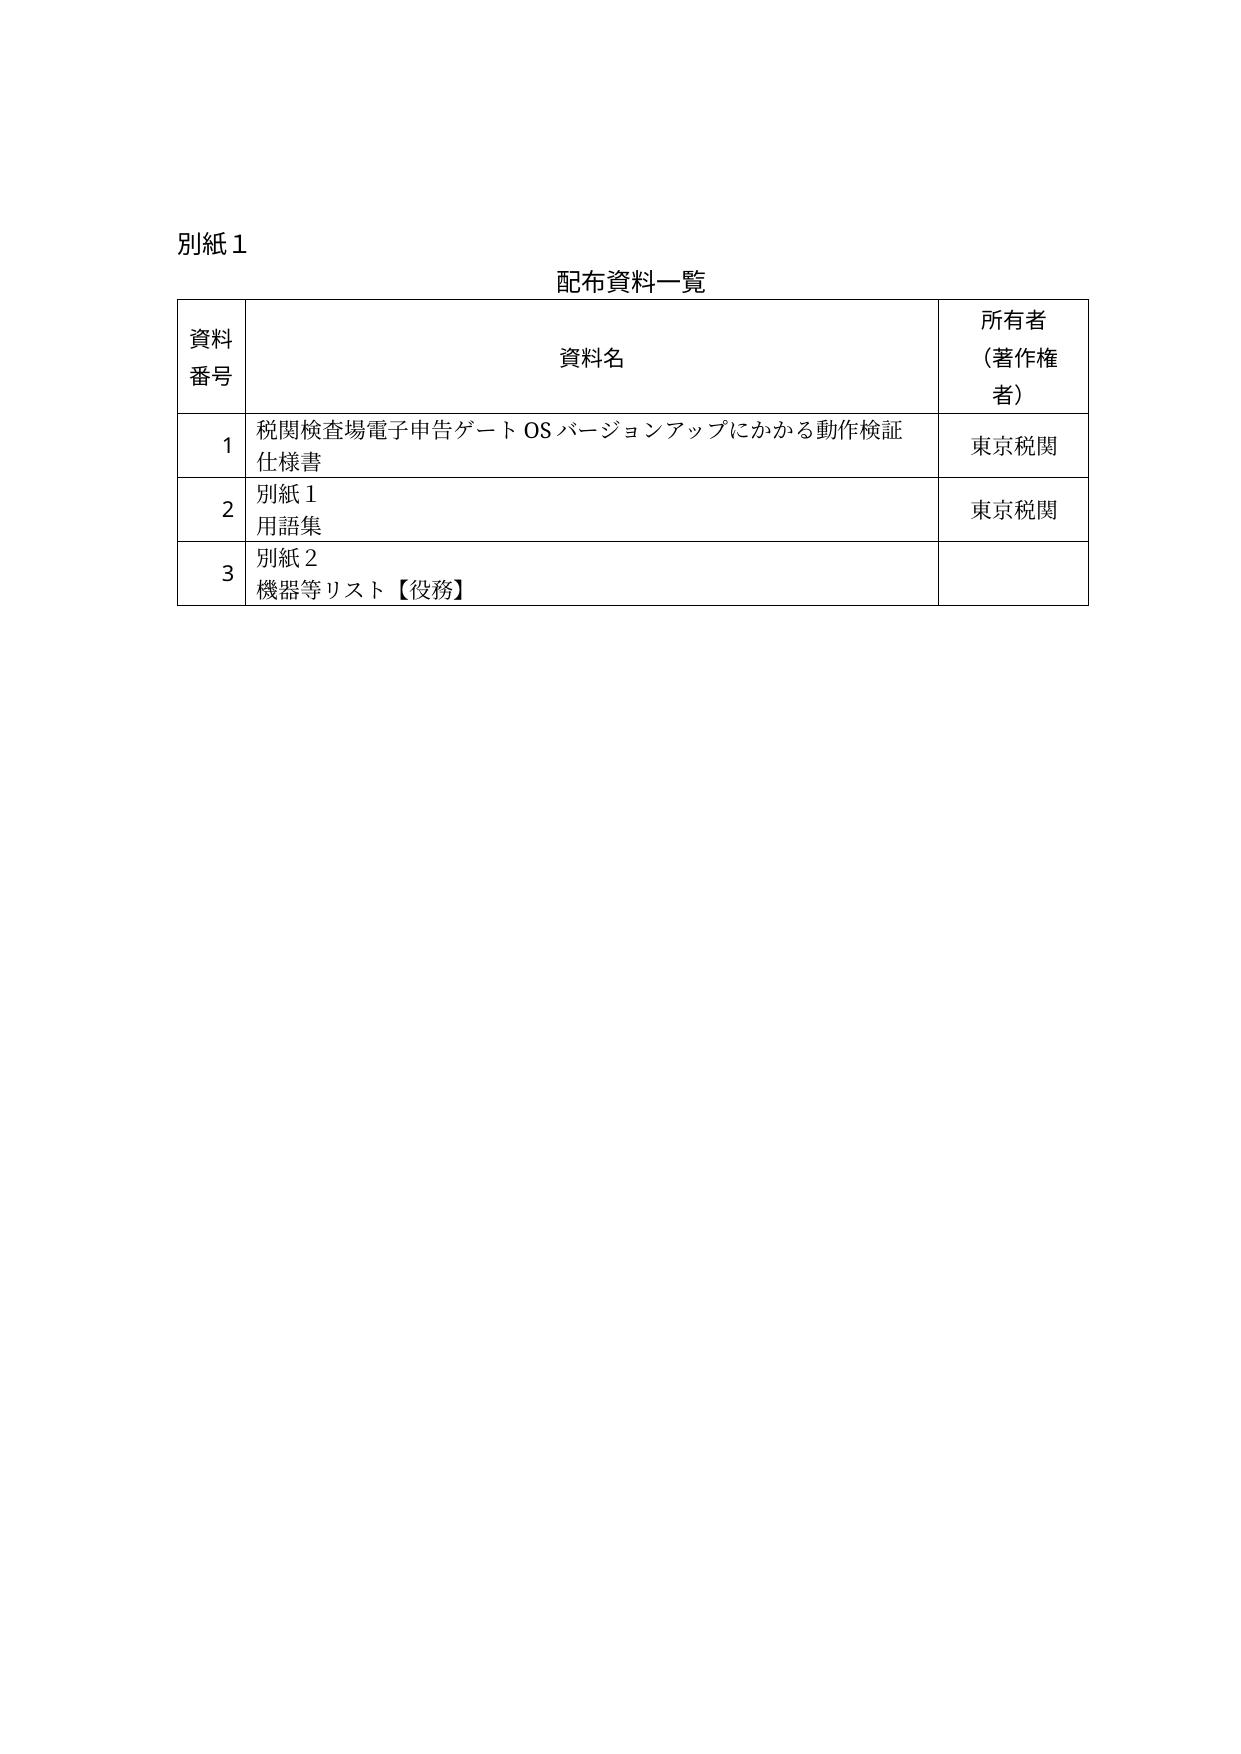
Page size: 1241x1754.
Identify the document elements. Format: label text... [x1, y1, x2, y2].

table_cell [178, 478, 245, 541]
table_cell [178, 542, 245, 604]
text 配布資料一覧 [177, 262, 1063, 299]
table_cell 税関検査場電子申告ゲートOSバージョンアップにかかる動作検証 仕様書 [246, 414, 938, 477]
table_cell 別紙２ 機器等リスト【役務】 [246, 542, 938, 604]
table_header 資料名 [246, 300, 938, 413]
table_header 資料 番号 [178, 300, 245, 413]
table_cell 東京税関 [939, 414, 1088, 477]
table_cell 別紙１ 用語集 [246, 478, 938, 541]
table_cell [939, 542, 1088, 604]
table_cell 東京税関 [939, 478, 1088, 541]
table_cell [178, 414, 245, 477]
text 別紙１ [177, 224, 1063, 262]
table_header 所有者 （著作権者） [939, 300, 1088, 413]
